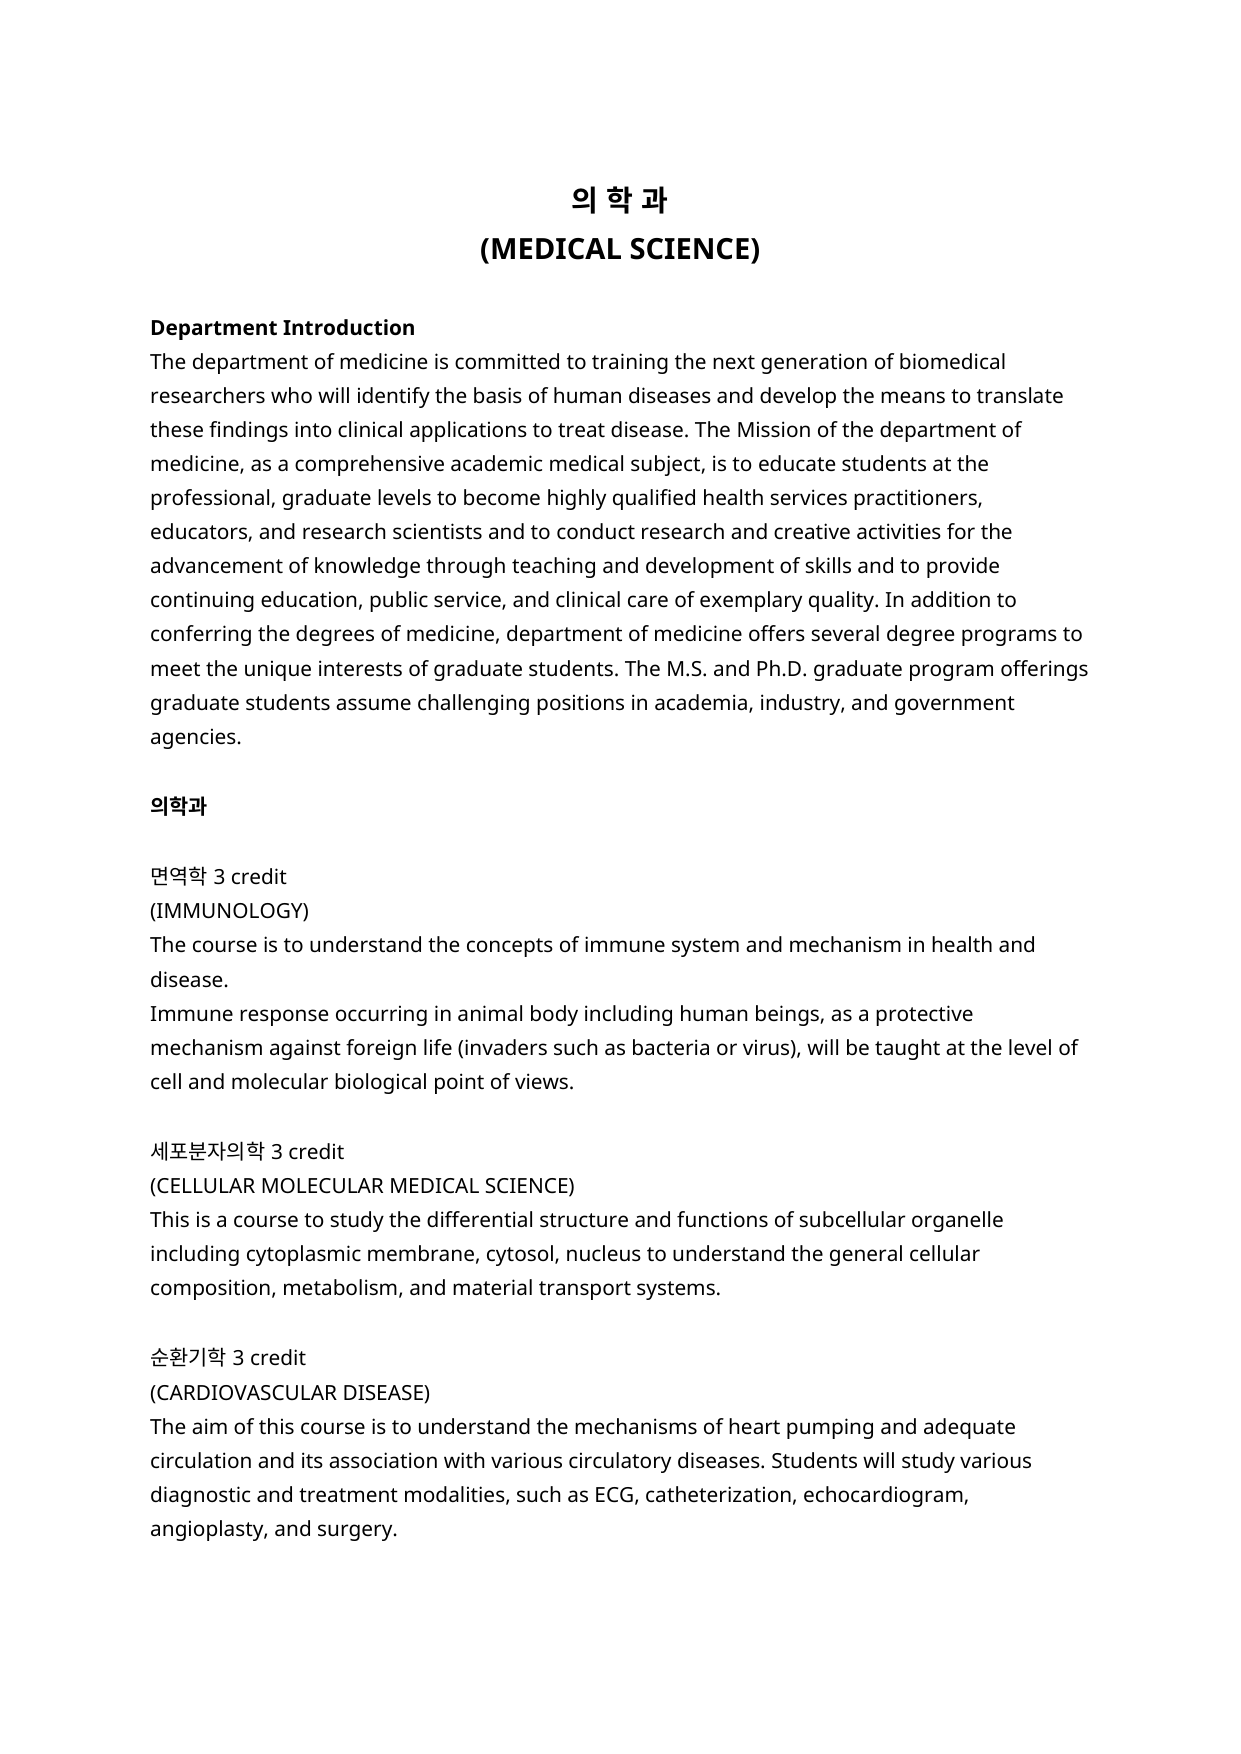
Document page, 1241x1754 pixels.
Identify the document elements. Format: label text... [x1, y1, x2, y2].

text (IMMUNOLOGY) [150, 897, 1090, 925]
text 순환기학 3 credit [150, 1342, 1090, 1372]
text This is a course to study the differential structure and functions of subcellular organelle including cytoplasmic membrane, cytosol, nucleus to understand the general cellular composition, metabolism, and material transport systems. [150, 1205, 1090, 1302]
text (CELLULAR MOLECULAR MEDICAL SCIENCE) [150, 1171, 1090, 1200]
text 세포분자의학 3 credit [150, 1135, 1090, 1165]
text The course is to understand the concepts of immune system and mechanism in health and disease. [150, 931, 1090, 993]
text (MEDICAL SCIENCE) [150, 228, 1090, 268]
text The aim of this course is to understand the mechanisms of heart pumping and adequate circulation and its association with various circulatory diseases. Students will study various diagnostic and treatment modalities, such as ECG, catheterization, echocardiogram, angioplasty, and surgery. [150, 1412, 1090, 1543]
text Immune response occurring in animal body including human beings, as a protective mechanism against foreign life (invaders such as bacteria or virus), will be taught at the level of cell and molecular biological point of views. [150, 999, 1090, 1095]
text 의 학 과 [150, 177, 1090, 219]
text Department Introduction [150, 313, 1090, 341]
text (CARDIOVASCULAR DISEASE) [150, 1378, 1090, 1406]
text 면역학 3 credit [150, 860, 1090, 891]
text The department of medicine is committed to training the next generation of biomedical researchers who will identify the basis of human diseases and develop the means to translate these findings into clinical applications to treat disease. The Mission of the department of medicine, as a comprehensive academic medical subject, is to educate students at the professional, graduate levels to become highly qualified health services practitioners, educators, and research scientists and to conduct research and creative activities for the advancement of knowledge through teaching and development of skills and to provide continuing education, public service, and clinical care of exemplary quality. In addition to conferring the degrees of medicine, department of medicine offers several degree programs to meet the unique interests of graduate students. The M.S. and Ph.D. graduate program offerings graduate students assume challenging positions in academia, industry, and government agencies. [150, 347, 1090, 750]
text 의학과 [150, 790, 1090, 820]
